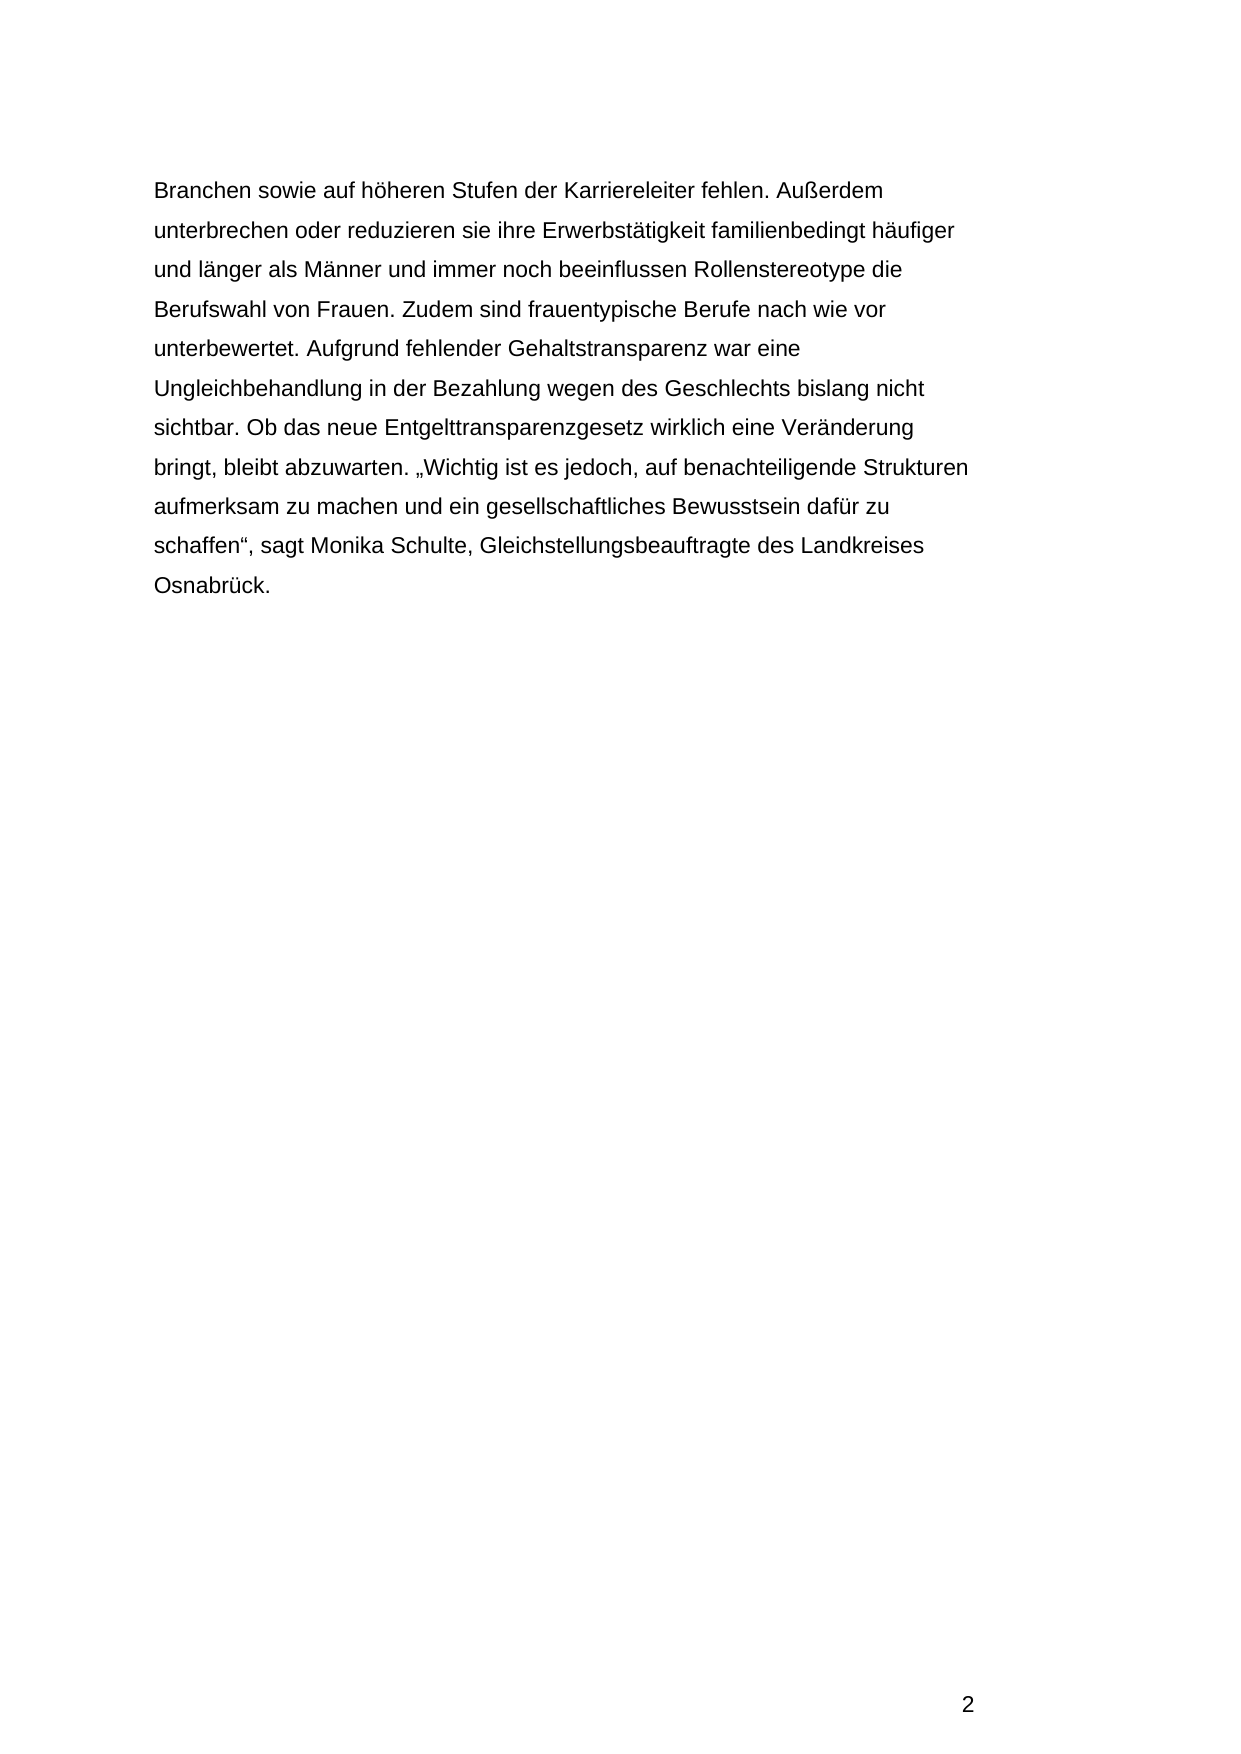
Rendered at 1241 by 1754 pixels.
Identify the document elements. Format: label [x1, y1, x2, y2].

text [153, 177, 974, 598]
